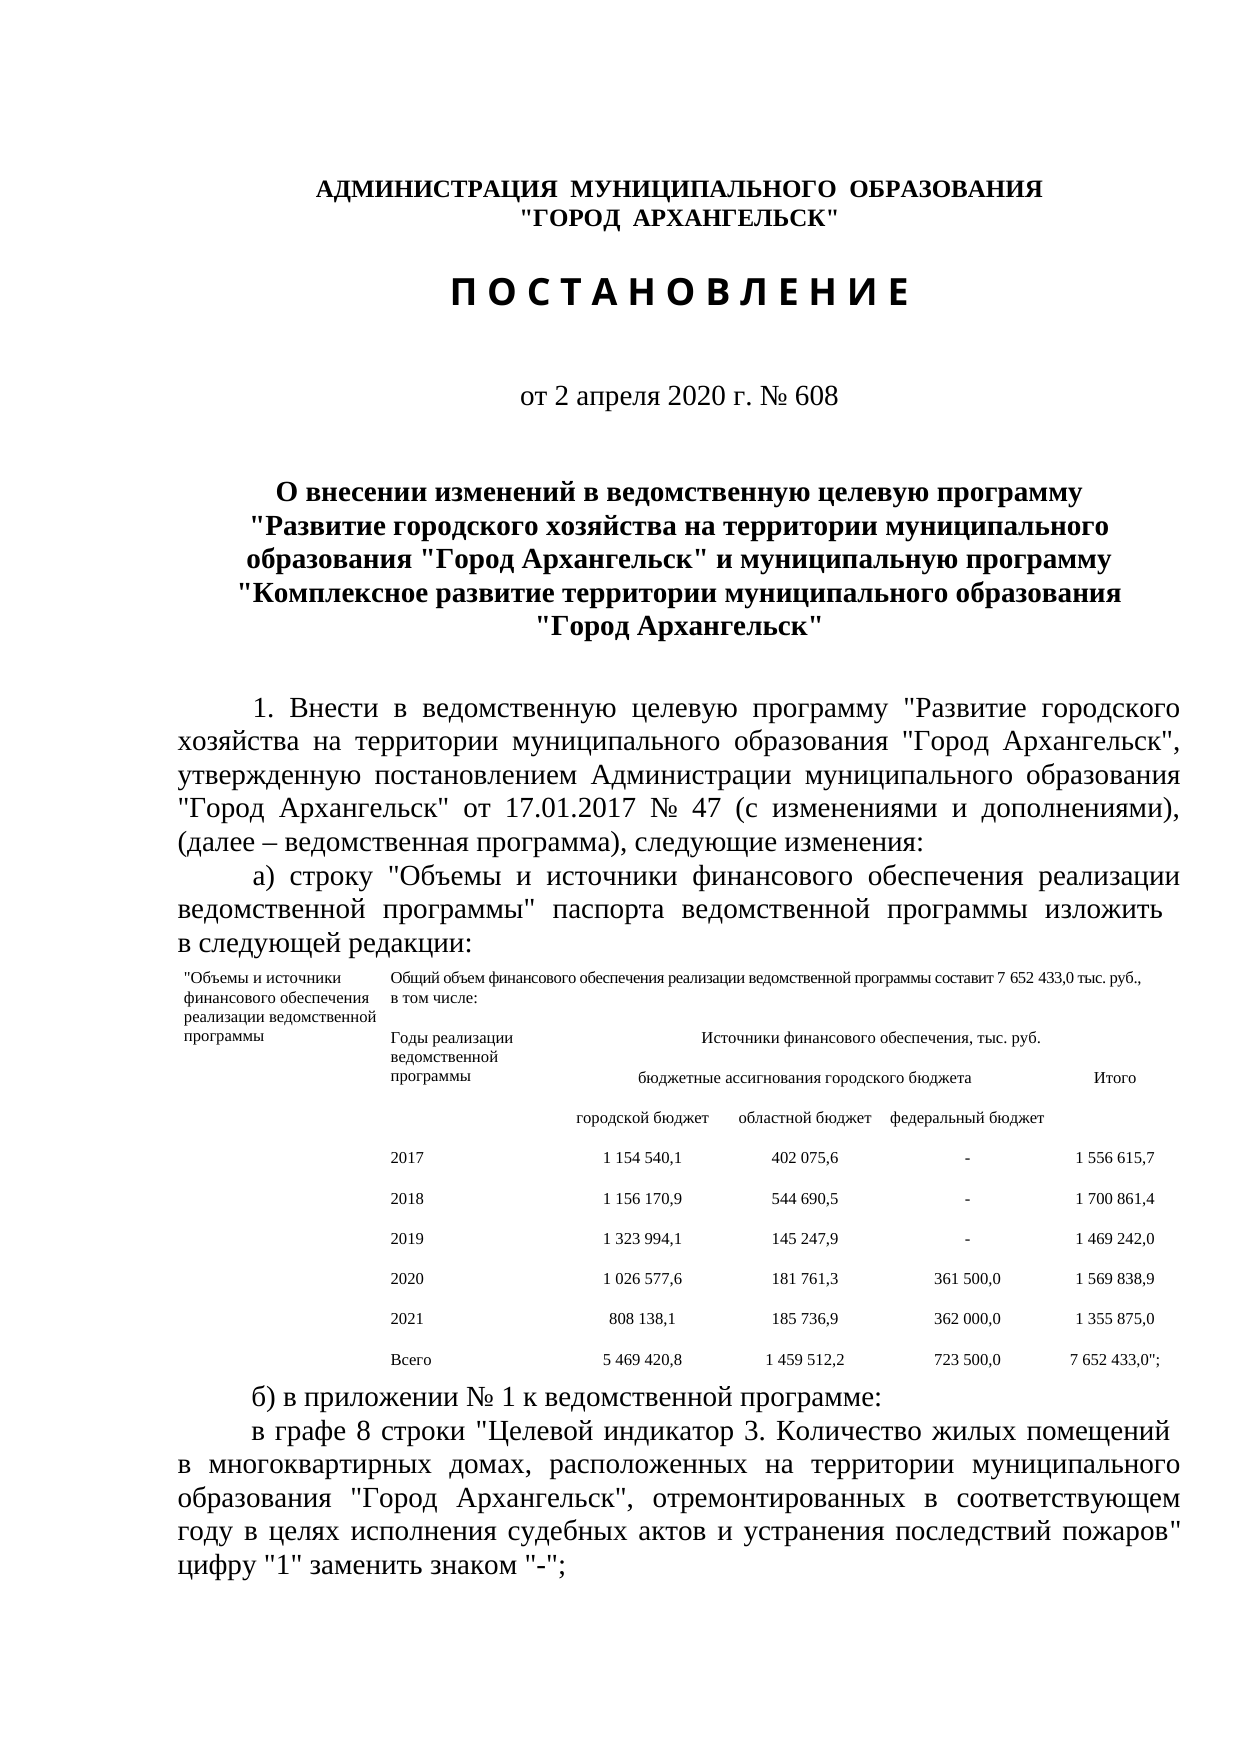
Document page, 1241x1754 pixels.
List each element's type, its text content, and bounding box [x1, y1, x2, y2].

table_cell 181 761,3 [724, 1259, 886, 1299]
table_cell 1 026 577,6 [561, 1259, 723, 1299]
table_cell Всего [384, 1339, 561, 1379]
text "Город Архангельск" [177, 608, 1181, 642]
table_cell 362 000,0 [886, 1299, 1048, 1339]
table_cell 2019 [384, 1219, 561, 1259]
table_cell 808 138,1 [561, 1299, 723, 1339]
table_cell 1 323 994,1 [561, 1219, 723, 1259]
text от 2 апреля 2020 г. № 608 [177, 378, 1181, 412]
table_cell 1 154 540,1 [561, 1138, 723, 1178]
table_cell 185 736,9 [724, 1299, 886, 1339]
text П О С Т А Н О В Л Е Н И Е [177, 265, 1181, 316]
table_cell 1 700 861,4 [1048, 1178, 1181, 1218]
text б) в приложении № 1 к ведомственной программе: [177, 1379, 1181, 1413]
table_cell 544 690,5 [724, 1178, 886, 1218]
table_cell 1 469 242,0 [1048, 1219, 1181, 1259]
text а) строку "Объемы и источники финансового обеспечения реализации ведомственной программы" паспорта ведомственной программы изложить в следующей редакции: [177, 858, 1181, 958]
table_cell - [886, 1138, 1048, 1178]
table_cell бюджетные ассигнования городского бюджета [561, 1058, 1048, 1098]
table_cell Источники финансового обеспечения, тыс. руб. [561, 1018, 1181, 1058]
table_cell городской бюджет [561, 1098, 723, 1138]
table_cell 2017 [384, 1138, 561, 1178]
table_cell Годы реализации ведомственной программы [384, 1018, 561, 1138]
table_cell 402 075,6 [724, 1138, 886, 1178]
text О внесении изменений в ведомственную целевую программу [177, 474, 1181, 508]
table_cell - [886, 1178, 1048, 1218]
table_cell 723 500,0 [886, 1339, 1048, 1379]
table_cell областной бюджет [724, 1098, 886, 1138]
table_cell 1 355 875,0 [1048, 1299, 1181, 1339]
table_cell 2020 [384, 1259, 561, 1299]
table_cell 5 469 420,8 [561, 1339, 723, 1379]
table_cell 1 156 170,9 [561, 1178, 723, 1218]
table_cell 145 247,9 [724, 1219, 886, 1259]
table_cell 2018 [384, 1178, 561, 1218]
text "Развитие городского хозяйства на территории муниципального образования "Город Архангельск" и муниципальную программу "Комплексное развитие территории муниципального образования [177, 508, 1181, 608]
table_cell 361 500,0 [886, 1259, 1048, 1299]
table_cell 1 459 512,2 [724, 1339, 886, 1379]
text АДМИНИСТРАЦИЯ МУНИЦИПАЛЬНОГО ОБРАЗОВАНИЯ "ГОРОД АРХАНГЕЛЬСК" [177, 174, 1181, 265]
table_cell - [886, 1219, 1048, 1259]
table_header Общий объем финансового обеспечения реализации ведомственной программы составит 7 652 433,0 тыс. руб., в том числе: [384, 958, 1181, 1017]
text 1. Внести в ведомственную целевую программу "Развитие городского хозяйства на территории муниципального образования "Город Архангельск", утвержденную постановлением Администрации муниципального образования "Город Архангельск" от 17.01.2017 № 47 (с изменениями и дополнениями), (далее – ведомственная программа), следующие изменения: [177, 690, 1181, 858]
table_cell 7 652 433,0"; [1048, 1339, 1181, 1379]
text в графе 8 строки "Целевой индикатор 3. Количество жилых помещений в многоквартирных домах, расположенных на территории муниципального образования "Город Архангельск", отремонтированных в соответствующем году в целях исполнения судебных актов и устранения последствий пожаров" цифру "1" заменить знаком "-"; [177, 1413, 1181, 1581]
table_cell 1 569 838,9 [1048, 1259, 1181, 1299]
table_cell 1 556 615,7 [1048, 1138, 1181, 1178]
table_cell 2021 [384, 1299, 561, 1339]
table_cell федеральный бюджет [886, 1098, 1048, 1138]
table_cell Итого [1048, 1058, 1181, 1138]
table_header "Объемы и источники финансового обеспечения реализации ведомственной программы [177, 958, 384, 1379]
